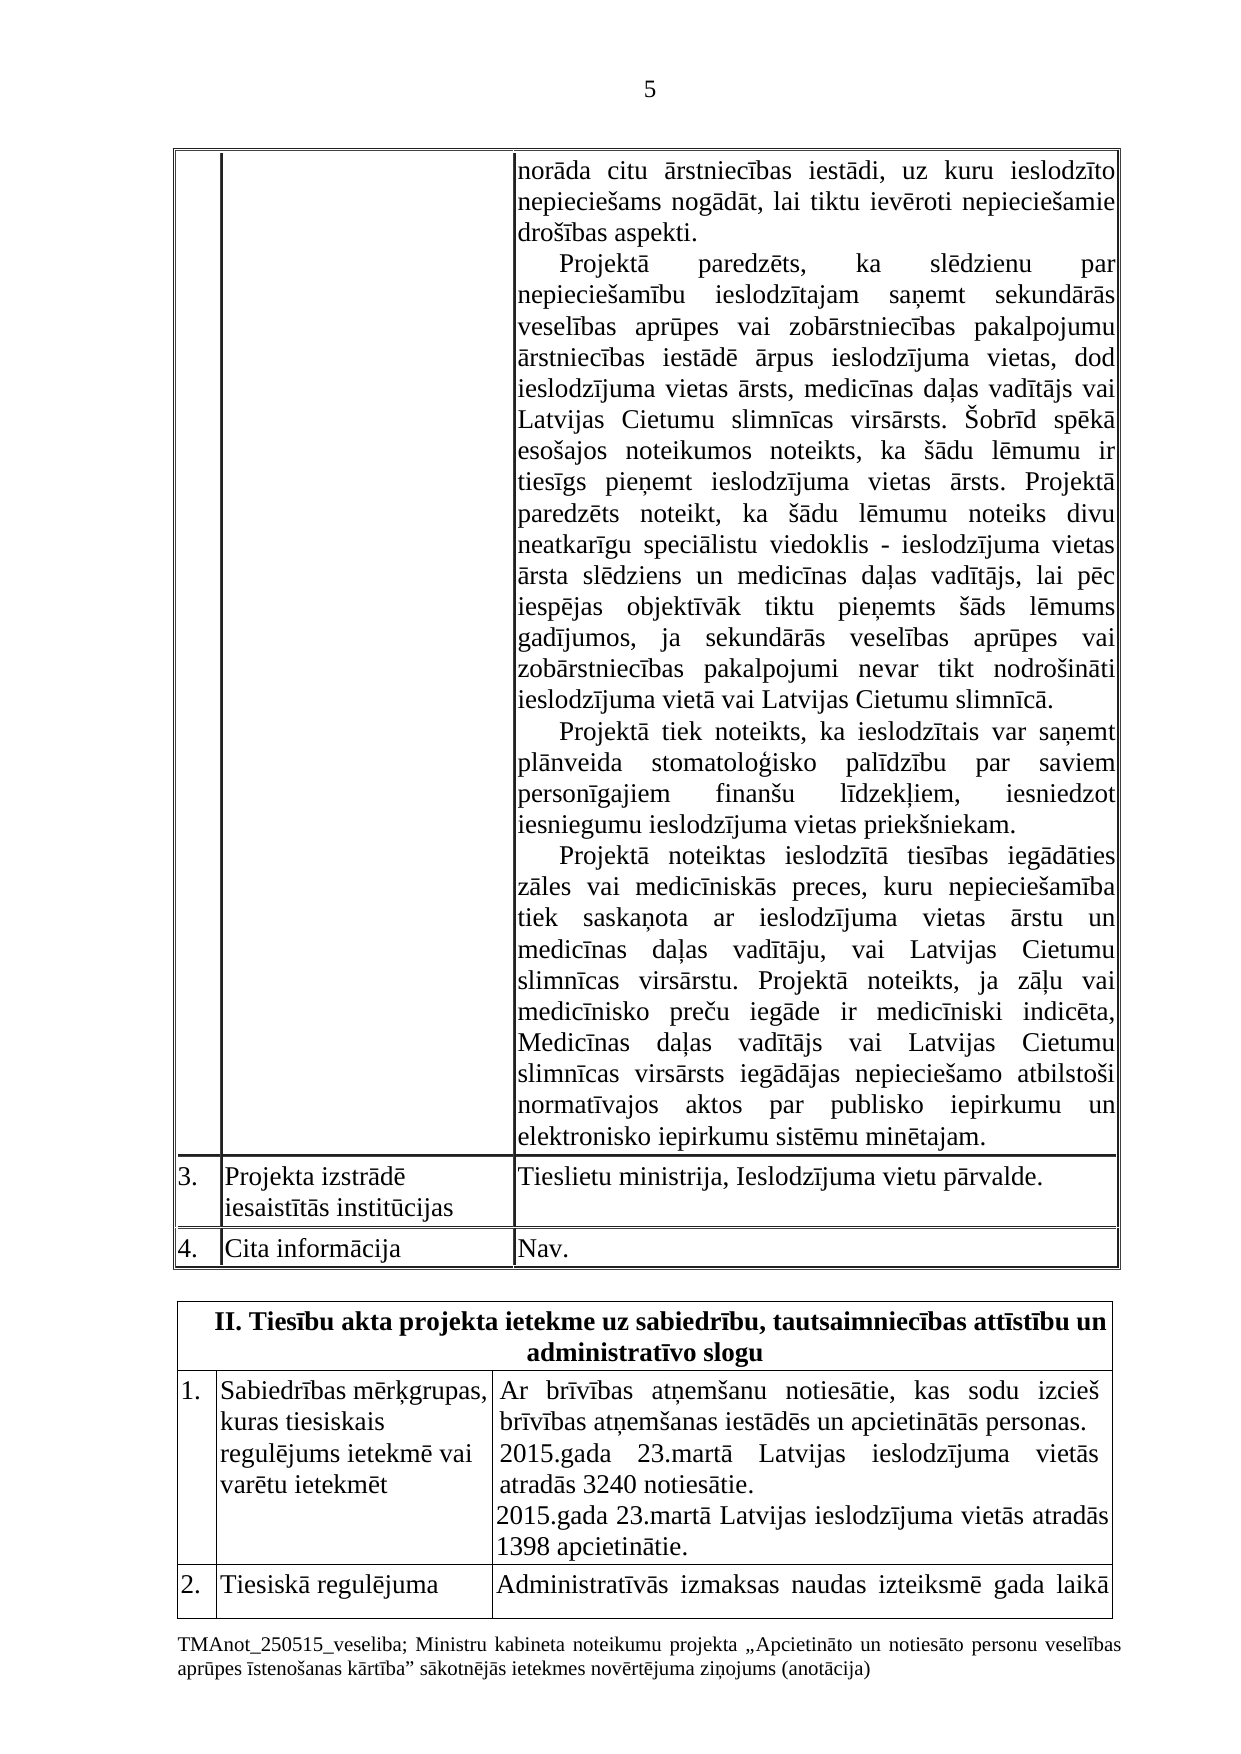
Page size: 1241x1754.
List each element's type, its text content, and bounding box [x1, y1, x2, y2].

table_cell Projekta izstrādē iesaistītās institūcijas [223, 1157, 513, 1226]
table_cell Tieslietu ministrija, Ieslodzījuma vietu pārvalde. [516, 1154, 1117, 1226]
table_cell 2. [176, 151, 221, 1154]
table_cell Sabiedrības mērķgrupas, kuras tiesiskais regulējums ietekmē vai varētu ietekmēt [217, 1371, 492, 1564]
table_cell 3. [176, 1154, 220, 1226]
table_cell 4. [174, 1226, 221, 1266]
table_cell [217, 1565, 492, 1617]
table_header II. Tiesību akta projekta ietekme uz sabiedrību, tautsaimniecības attīstību un administratīvo slogu [178, 1302, 1112, 1370]
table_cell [493, 1565, 1112, 1617]
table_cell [514, 151, 1117, 1154]
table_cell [221, 149, 514, 1154]
table_cell Ar brīvības atņemšanu notiesātie, kas sodu izcieš brīvības atņemšanas iestādēs un apcietinātās personas. 2015.gada 23.martā Latvijas ieslodzījuma vietās atradās 3240 notiesātie. 2015.gada 23.martā Latvijas ieslodzījuma vietās atradās 1398 apcietinātie. [493, 1371, 1112, 1564]
table_cell 2. [178, 1565, 216, 1617]
table_cell Nav. [514, 1226, 1119, 1266]
table_cell 1. [178, 1371, 216, 1564]
table_cell Cita informācija [221, 1229, 514, 1266]
